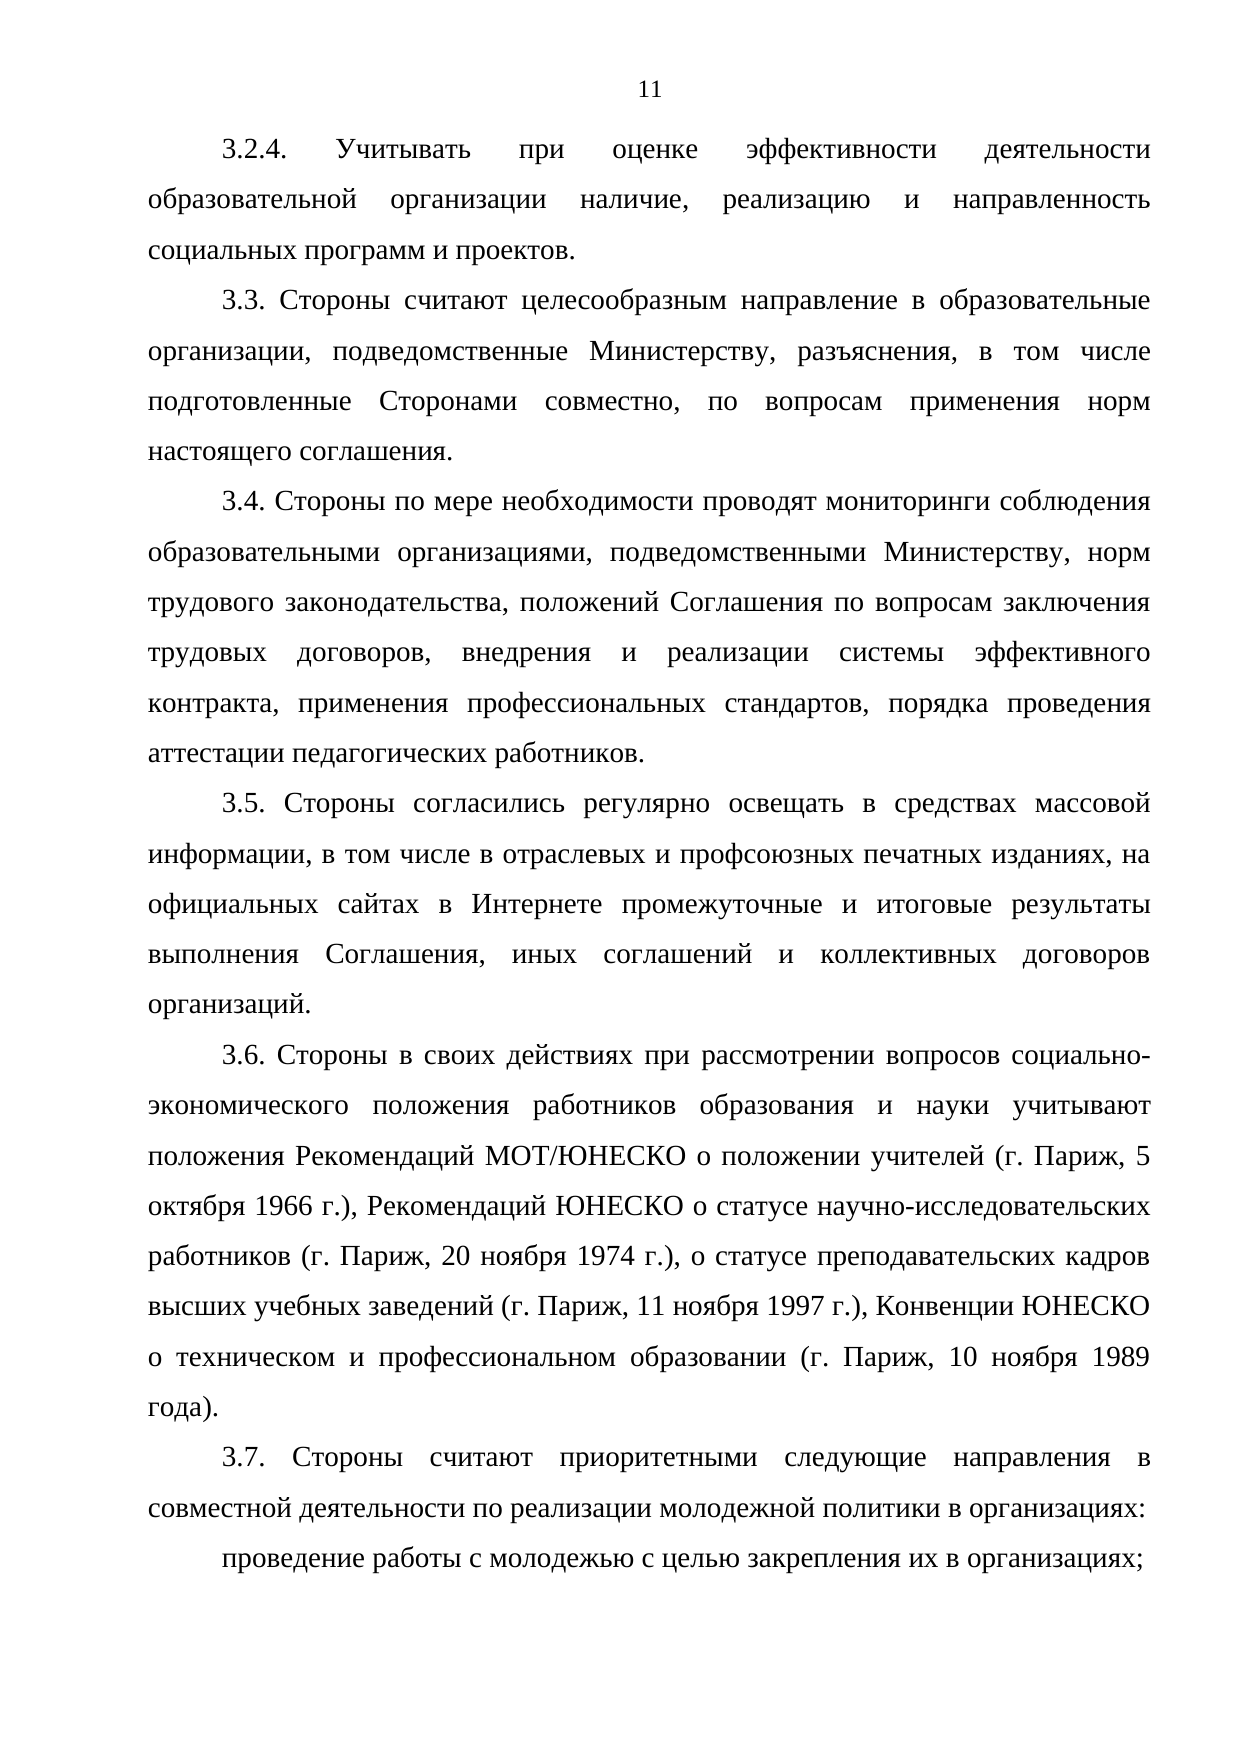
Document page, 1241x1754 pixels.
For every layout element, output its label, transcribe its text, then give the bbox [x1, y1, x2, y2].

text 3.2.4. Учитывать при оценке эффективности деятельности образовательной организации наличие, реализацию и направленность социальных программ и проектов. [148, 131, 1152, 266]
text 3.3. Стороны считают целесообразным направление в образовательные организации, подведомственные Министерству, разъяснения, в том числе подготовленные Сторонами совместно, по вопросам применения норм настоящего соглашения. [148, 282, 1152, 467]
text 3.7. Стороны считают приоритетными следующие направления в совместной деятельности по реализации молодежной политики в организациях: [148, 1439, 1152, 1523]
text проведение работы с молодежью с целью закрепления их в организациях; [148, 1540, 1152, 1574]
text 3.4. Стороны по мере необходимости проводят мониторинги соблюдения образовательными организациями, подведомственными Министерству, норм трудового законодательства, положений Соглашения по вопросам заключения трудовых договоров, внедрения и реализации системы эффективного контракта, применения профессиональных стандартов, порядка проведения аттестации педагогических работников. [148, 483, 1152, 769]
text 3.5. Стороны согласились регулярно освещать в средствах массовой информации, в том числе в отраслевых и профсоюзных печатных изданиях, на официальных сайтах в Интернете промежуточные и итоговые результаты выполнения Соглашения, иных соглашений и коллективных договоров организаций. [148, 785, 1152, 1020]
text 3.6. Стороны в своих действиях при рассмотрении вопросов социально-экономического положения работников образования и науки учитывают положения Рекомендаций МОТ/ЮНЕСКО о положении учителей (г. Париж, 5 октября .), Рекомендаций ЮНЕСКО о статусе научно-исследовательских работников (г. Париж, 20 ноября .), о статусе преподавательских кадров высших учебных заведений (г. Париж, 11 ноября .), Конвенции ЮНЕСКО о техническом и профессиональном образовании (г. Париж, 10 ноября 1989 года). [148, 1037, 1152, 1423]
